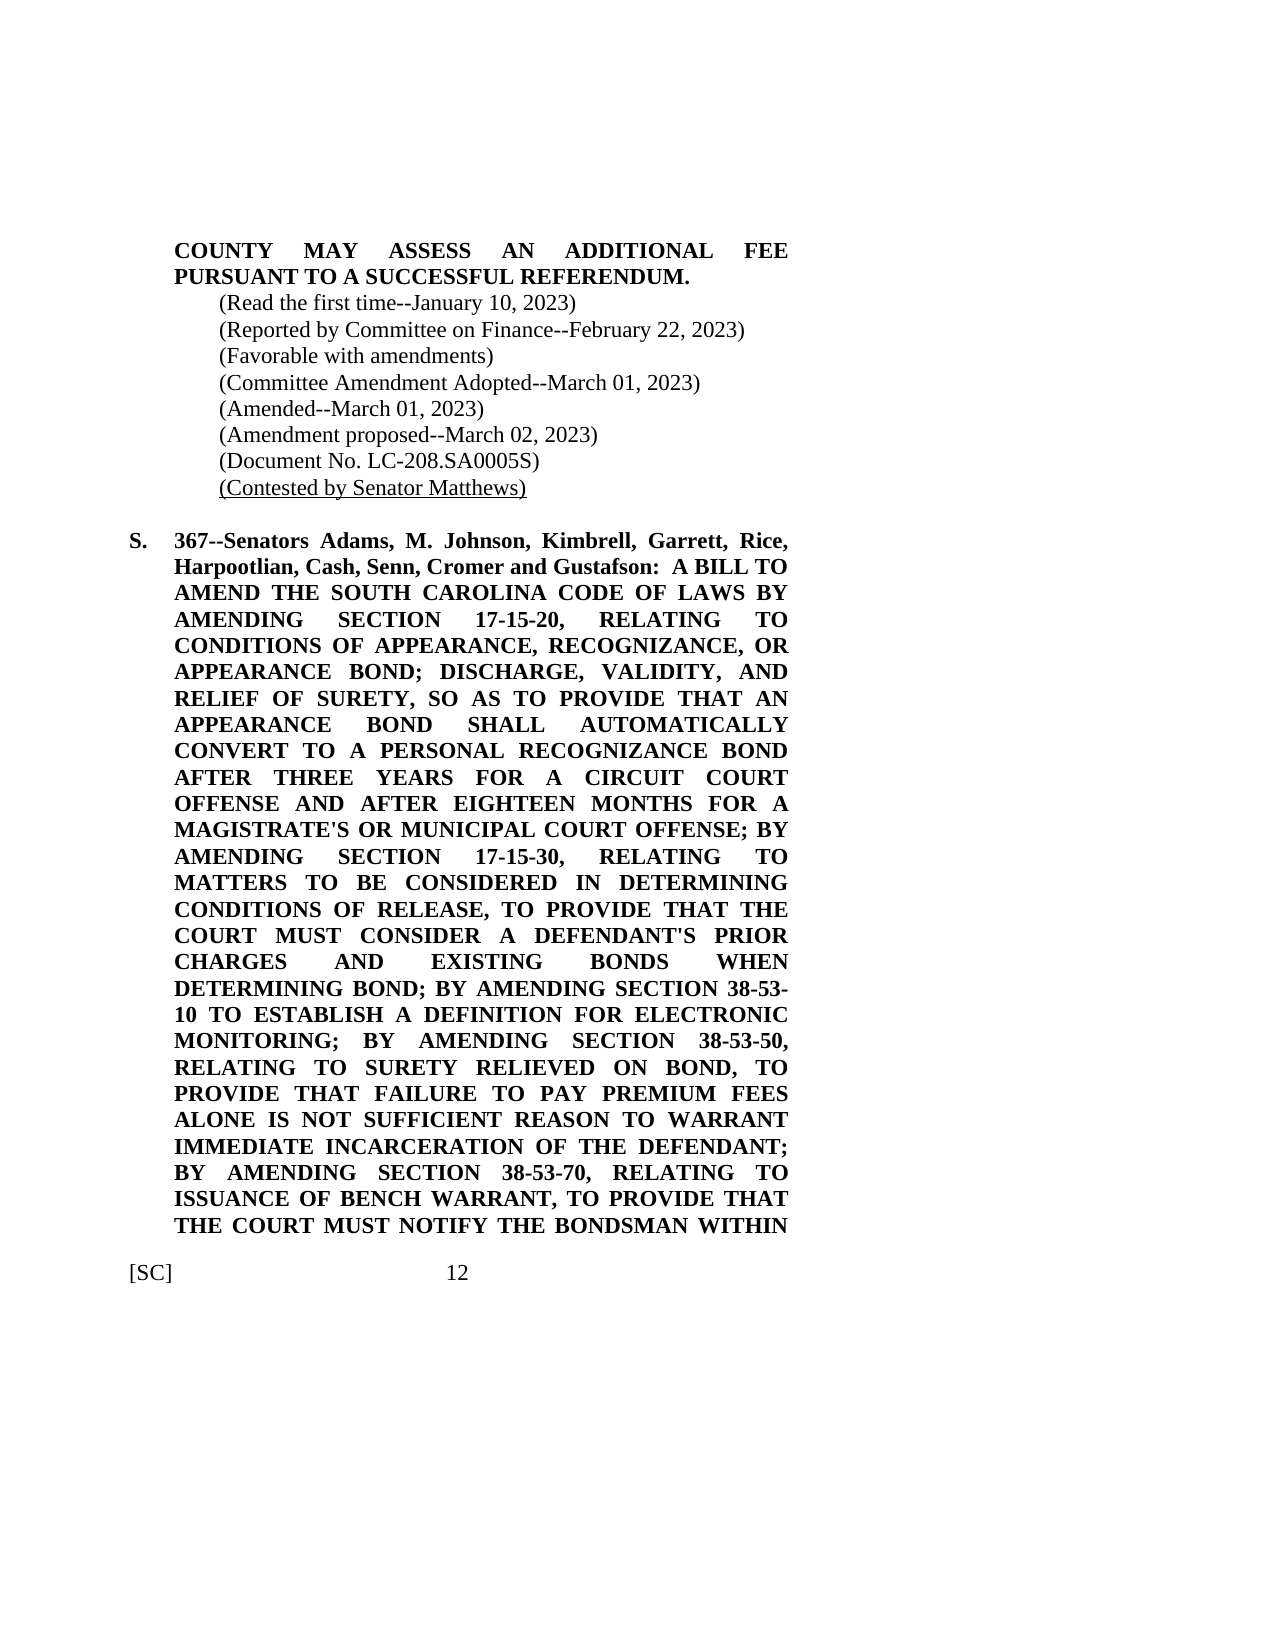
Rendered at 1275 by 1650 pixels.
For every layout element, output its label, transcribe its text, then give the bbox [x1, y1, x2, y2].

text (Amendment proposed--March 02, 2023) [219, 421, 789, 448]
text (Reported by Committee on Finance--February 22, 2023) [219, 316, 789, 342]
text (Contested by Senator Matthews) [219, 474, 789, 500]
text (Amended--March 01, 2023) [219, 395, 789, 421]
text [129, 527, 789, 1238]
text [129, 105, 789, 289]
text (Favorable with amendments) [219, 342, 789, 368]
text (Read the first time--January 10, 2023) [219, 289, 789, 316]
text (Committee Amendment Adopted--March 01, 2023) [219, 368, 789, 395]
text (Document No. LC-208.SA0005S) [219, 448, 789, 474]
